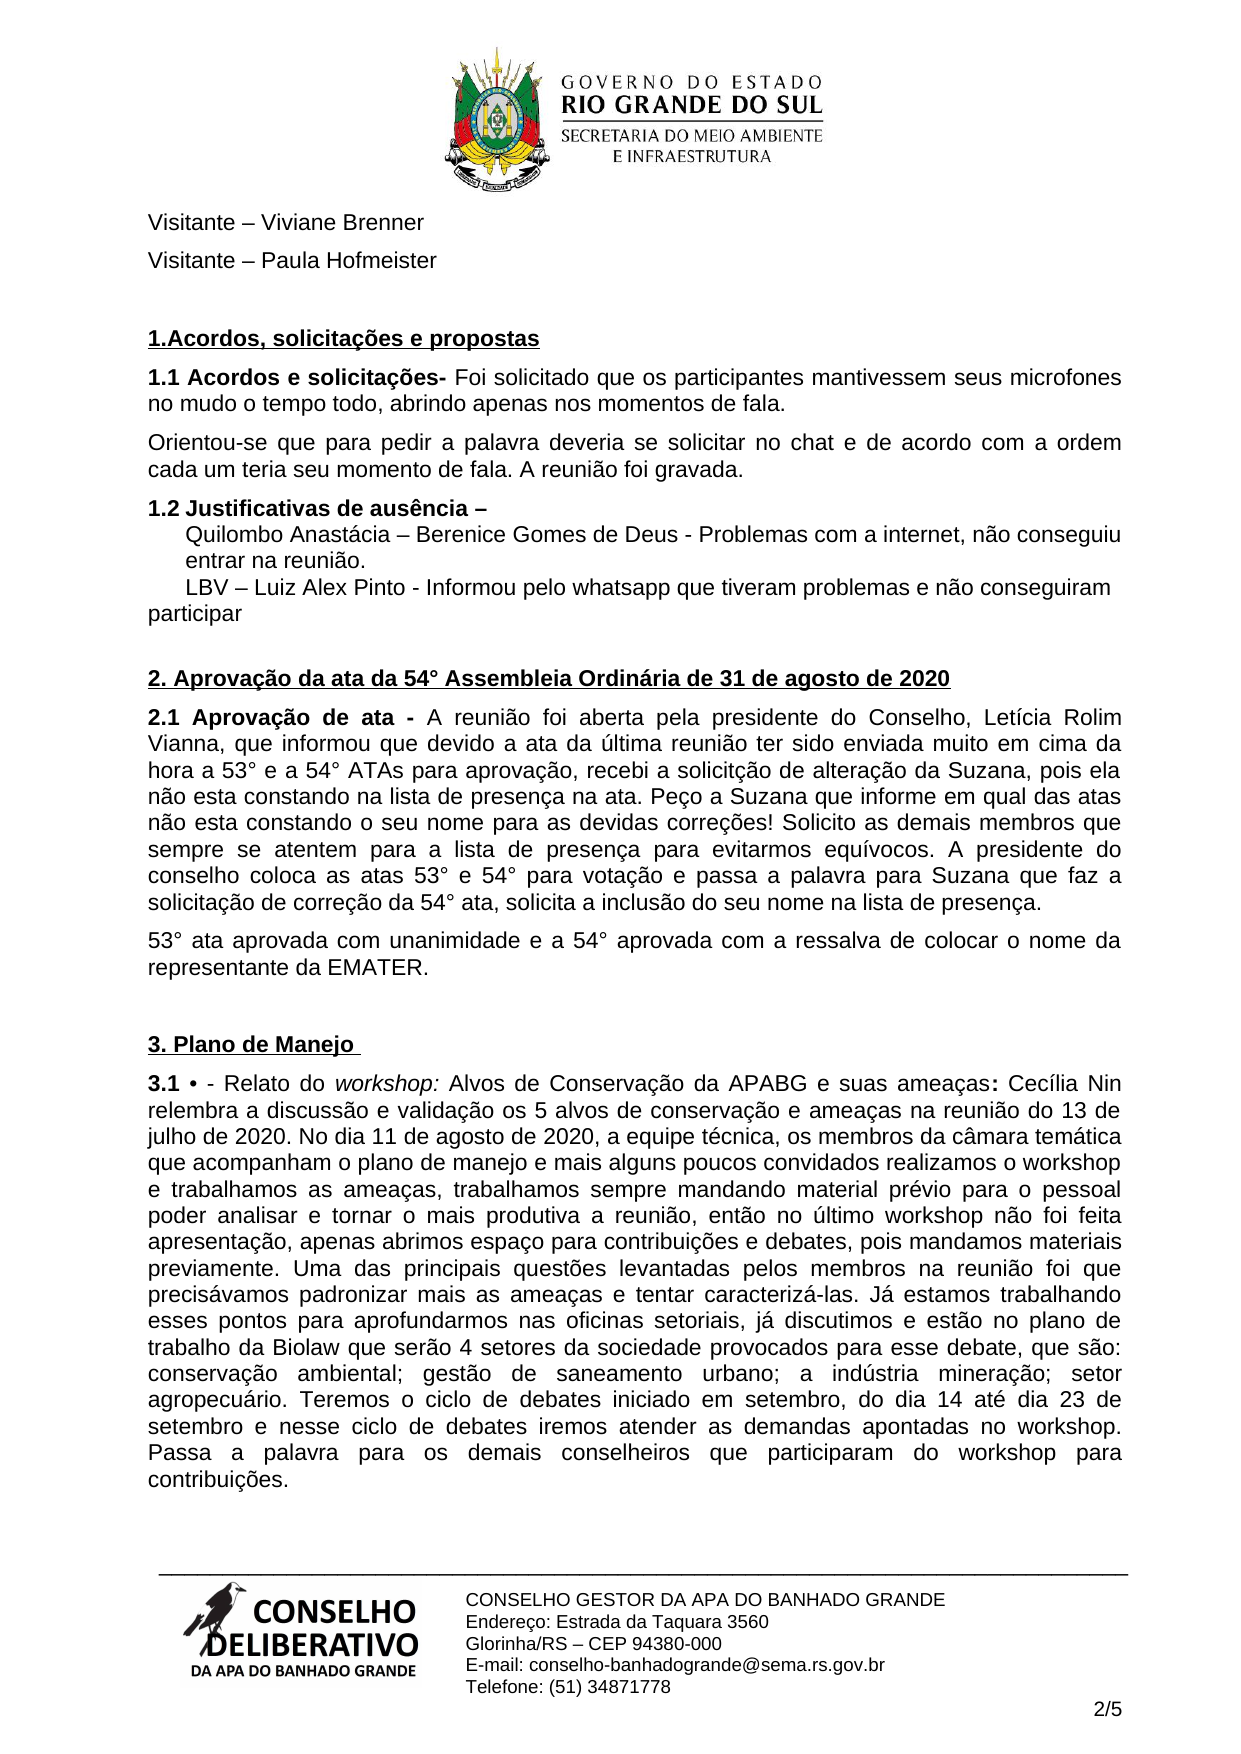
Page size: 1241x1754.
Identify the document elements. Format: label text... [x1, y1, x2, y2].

picture [180, 1576, 423, 1688]
text 53° ata aprovada com unanimidade e a 54° aprovada com a ressalva de colocar o nome da representante da EMATER. [148, 927, 1122, 980]
text 3.1 • - Relato do workshop: Alvos de Conservação da APABG e suas ameaças: Cecília Nin relembra a discussão e validação os 5 alvos de conservação e ameaças na reunião do 13 de julho de 2020. No dia 11 de agosto de 2020, a equipe técnica, os membros da câmara temática que acompanham o plano de manejo e mais alguns poucos convidados realizamos o workshop e trabalhamos as ameaças, trabalhamos sempre mandando material prévio para o pessoal poder analisar e tornar o mais produtiva a reunião, então no último workshop não foi feita apresentação, apenas abrimos espaço para contribuições e debates, pois mandamos materiais previamente. Uma das principais questões levantadas pelos membros na reunião foi que precisávamos padronizar mais as ameaças e tentar caracterizá-las. Já estamos trabalhando esses pontos para aprofundarmos nas oficinas setoriais, já discutimos e estão no plano de trabalho da Biolaw que serão 4 setores da sociedade provocados para esse debate, que são: conservação ambiental; gestão de saneamento urbano; a indústria mineração; setor agropecuário. Teremos o ciclo de debates iniciado em setembro, do dia 14 até dia 23 de setembro e nesse ciclo de debates iremos atender as demandas apontadas no workshop. Passa a palavra para os demais conselheiros que participaram do workshop para contribuições. [148, 1070, 1122, 1492]
text 1.1 Acordos e solicitações- Foi solicitado que os participantes mantivessem seus microfones no mudo o tempo todo, abrindo apenas nos momentos de fala. [148, 364, 1122, 417]
text 2. Aprovação da ata da 54° Assembleia Ordinária de 31 de agosto de 2020 [148, 665, 1122, 691]
text 3. Plano de Manejo [148, 1031, 1122, 1058]
text Visitante – Paula Hofmeister [148, 247, 1122, 274]
list Justificativas de ausência – [148, 494, 1122, 521]
text 1.Acordos, solicitações e propostas [148, 325, 1122, 352]
text LBV – Luiz Alex Pinto - Informou pelo whatsapp que tiveram problemas e não conseguiram participar [148, 573, 1122, 626]
text 2.1 Aprovação de ata - A reunião foi aberta pela presidente do Conselho, Letícia Rolim Vianna, que informou que devido a ata da última reunião ter sido enviada muito em cima da hora a 53° e a 54° ATAs para aprovação, recebi a solicitção de alteração da Suzana, pois ela não esta constando na lista de presença na ata. Peço a Suzana que informe em qual das atas não esta constando o seu nome para as devidas correções! Solicito as demais membros que sempre se atentem para a lista de presença para evitarmos equívocos. A presidente do conselho coloca as atas 53° e 54° para votação e passa a palavra para Suzana que faz a solicitação de correção da 54° ata, solicita a inclusão do seu nome na lista de presença. [148, 704, 1122, 915]
list Quilombo Anastácia – Berenice Gomes de Deus - Problemas com a internet, não conseguiu entrar na reunião. [185, 521, 1122, 573]
text Orientou-se que para pedir a palavra deveria se solicitar no chat e de acordo com a ordem cada um teria seu momento de fala. A reunião foi gravada. [148, 429, 1122, 482]
picture [411, 29, 859, 209]
text Visitante – Viviane Brenner [148, 209, 1122, 235]
